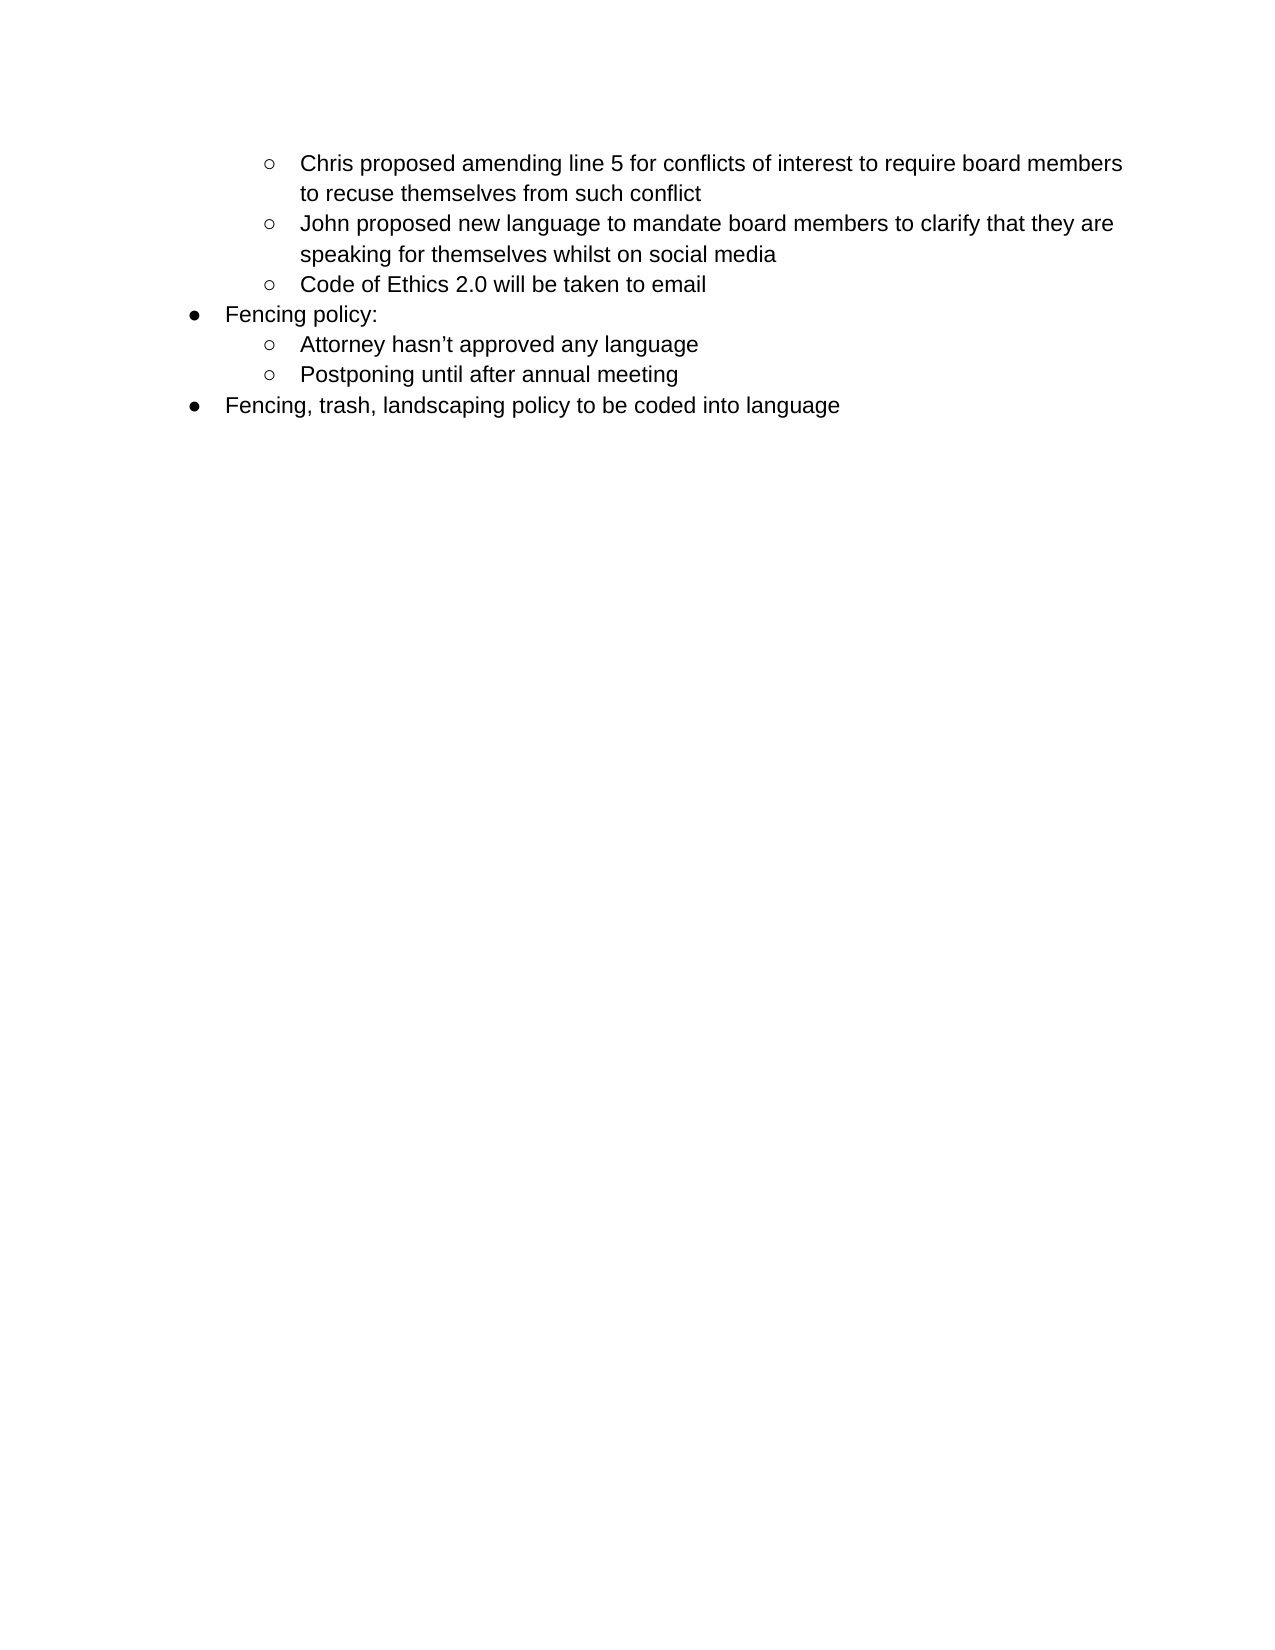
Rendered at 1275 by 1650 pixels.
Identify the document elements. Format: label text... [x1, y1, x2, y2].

list Postponing until after annual meeting [262, 361, 1125, 388]
list John proposed new language to mandate board members to clarify that they are speaking for themselves whilst on social media [262, 210, 1125, 267]
list Chris proposed amending line 5 for conflicts of interest to require board members to recuse themselves from such conflict [262, 150, 1125, 207]
list Attorney hasn’t approved any language [262, 331, 1125, 358]
list Fencing, trash, landscaping policy to be coded into language [187, 392, 1125, 418]
list Fencing policy: [187, 301, 1125, 327]
list Code of Ethics 2.0 will be taken to email [262, 271, 1125, 297]
